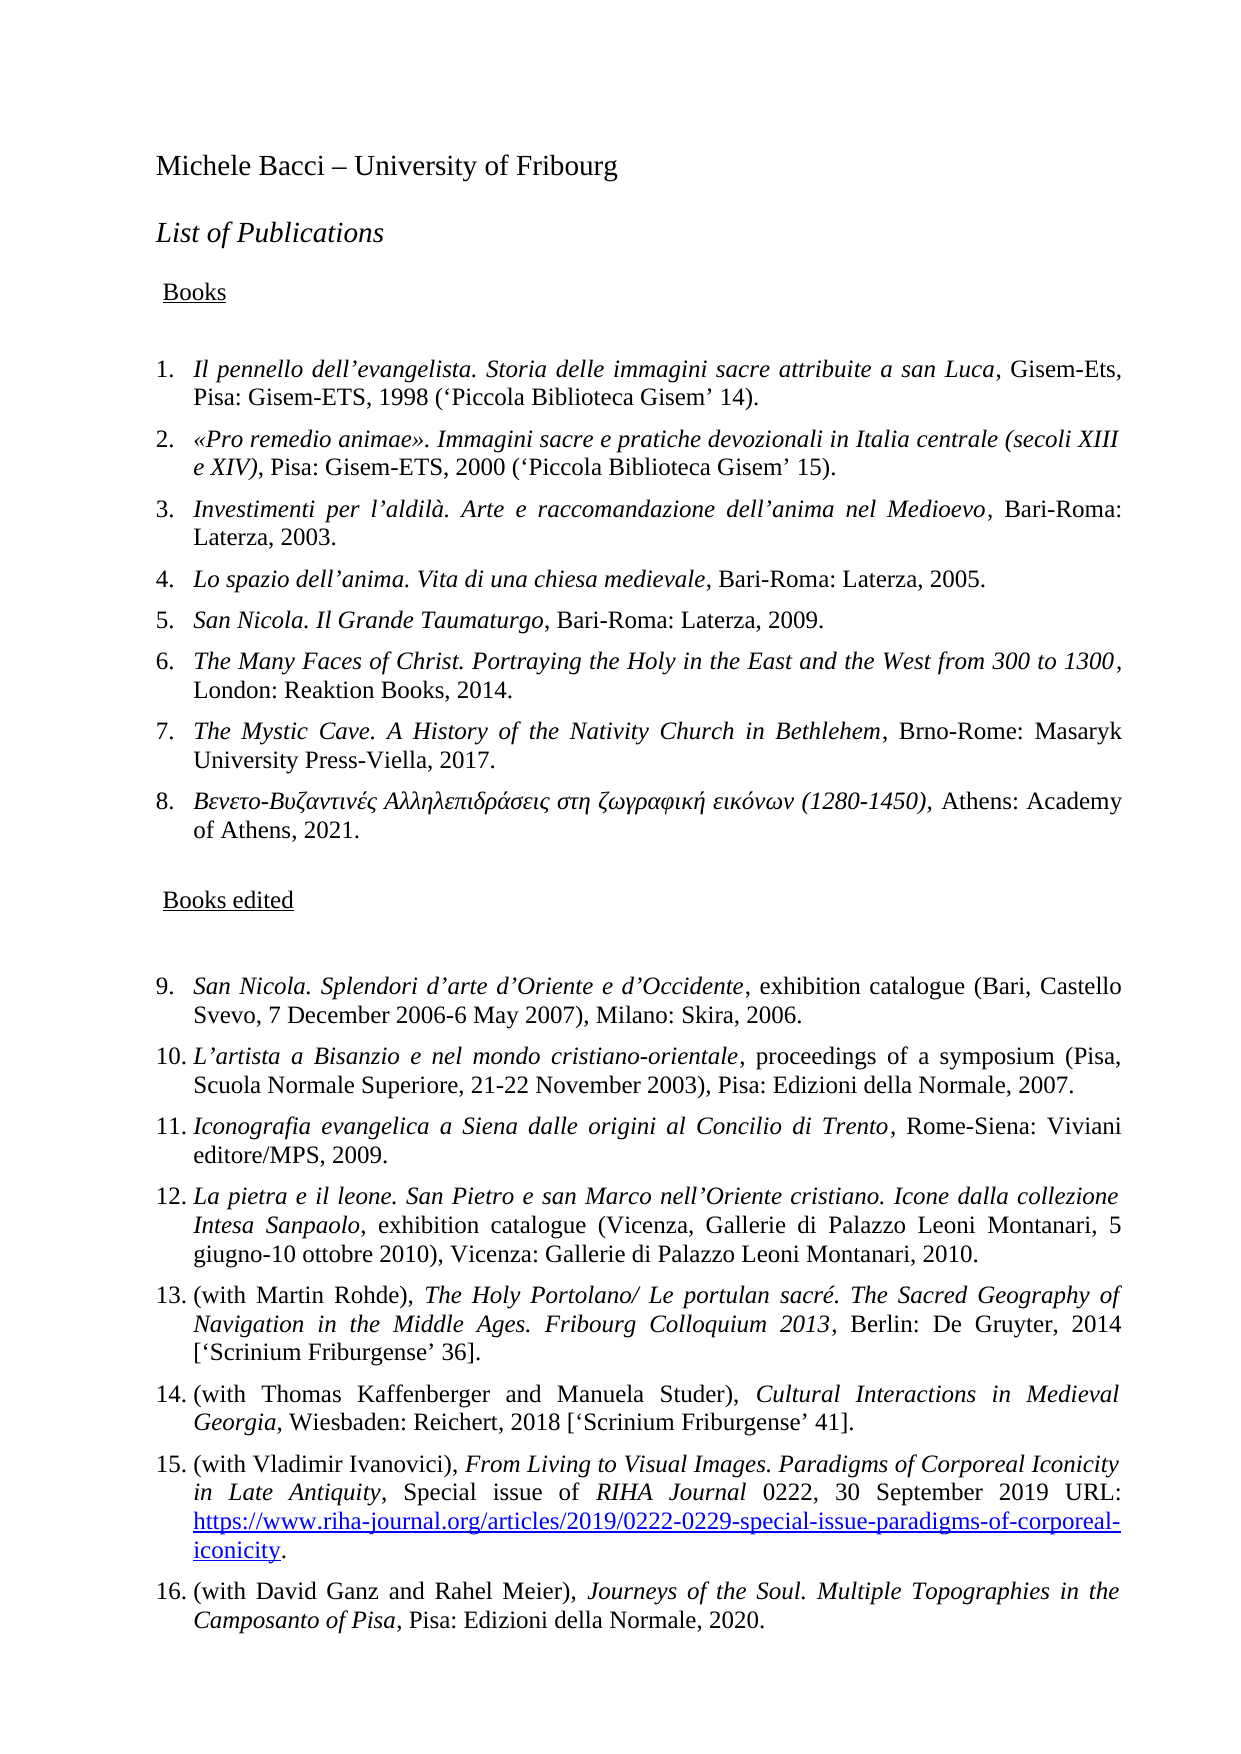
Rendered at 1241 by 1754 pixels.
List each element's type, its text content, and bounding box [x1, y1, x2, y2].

list (with Thomas Kaffenberger and Manuela Studer), Cultural Interactions in Medieval Georgia, Wiesbaden: Reichert, 2018 [‘Scrinium Friburgense’ 41]. [156, 1379, 1122, 1436]
subtitle Michele Bacci – University of Fribourg [118, 148, 1122, 181]
list (with David Ganz and Rahel Meier), Journeys of the Soul. Multiple Topographies in the Camposanto of Pisa, Pisa: Edizioni della Normale, 2020. [156, 1576, 1122, 1634]
list Iconografia evangelica a Siena dalle origini al Concilio di Trento, Rome-Siena: Viviani editore/MPS, 2009. [156, 1111, 1122, 1169]
text Books edited [118, 885, 1122, 914]
list Lo spazio dell’anima. Vita di una chiesa medievale, Bari-Roma: Laterza, 2005. [156, 564, 1122, 592]
list The Mystic Cave. A History of the Nativity Church in Bethlehem, Brno-Rome: Masaryk University Press-Viella, 2017. [156, 716, 1122, 774]
text Βενετο-Βυζαντινές Αλληλεπιδράσεις στη ζωγραφική εικόνων (1280-1450), Athens: Academy of Athens, 2021. [156, 786, 1122, 844]
list San Nicola. Il Grande Taumaturgo, Bari-Roma: Laterza, 2009. [156, 605, 1122, 634]
list La pietra e il leone. San Pietro e san Marco nell’Oriente cristiano. Icone dalla collezione Intesa Sanpaolo, exhibition catalogue (Vicenza, Gallerie di Palazzo Leoni Montanari, 5 giugno-10 ottobre 2010), Vicenza: Gallerie di Palazzo Leoni Montanari, 2010. [156, 1181, 1122, 1267]
list San Nicola. Splendori d’arte d’Oriente e d’Occidente, exhibition catalogue (Bari, Castello Svevo, 7 December 2006-6 May 2007), Milano: Skira, 2006. [156, 971, 1122, 1029]
list (with Martin Rohde), The Holy Portolano/ Le portulan sacré. The Sacred Geography of Navigation in the Middle Ages. Fribourg Colloquium 2013, Berlin: De Gruyter, 2014 [‘Scrinium Friburgense’ 36]. [156, 1280, 1122, 1366]
text Books [118, 277, 1122, 306]
list Investimenti per l’aldilà. Arte e raccomandazione dell’anima nel Medioevo, Bari-Roma: Laterza, 2003. [156, 494, 1122, 551]
subtitle List of Publications [118, 215, 1122, 248]
list The Many Faces of Christ. Portraying the Holy in the East and the West from 300 to 1300, London: Reaktion Books, 2014. [156, 646, 1122, 704]
list «Pro remedio animae». Immagini sacre e pratiche devozionali in Italia centrale (secoli XIII e XIV), Pisa: Gisem-ETS, 2000 (‘Piccola Biblioteca Gisem’ 15). [156, 424, 1122, 481]
list (with Vladimir Ivanovici), From Living to Visual Images. Paradigms of Corporeal Iconicity in Late Antiquity, Special issue of RIHA Journal 0222, 30 September 2019 URL: https://www.riha-journal.org/articles/2019/0222-0229-special-issue-paradigms-of-corporeal-iconicity. [156, 1449, 1122, 1564]
list L’artista a Bisanzio e nel mondo cristiano-orientale, proceedings of a symposium (Pisa, Scuola Normale Superiore, 21-22 November 2003), Pisa: Edizioni della Normale, 2007. [156, 1041, 1122, 1099]
list Il pennello dell’evangelista. Storia delle immagini sacre attribuite a san Luca, Gisem-Ets, Pisa: Gisem-ETS, 1998 (‘Piccola Biblioteca Gisem’ 14). [156, 354, 1122, 411]
